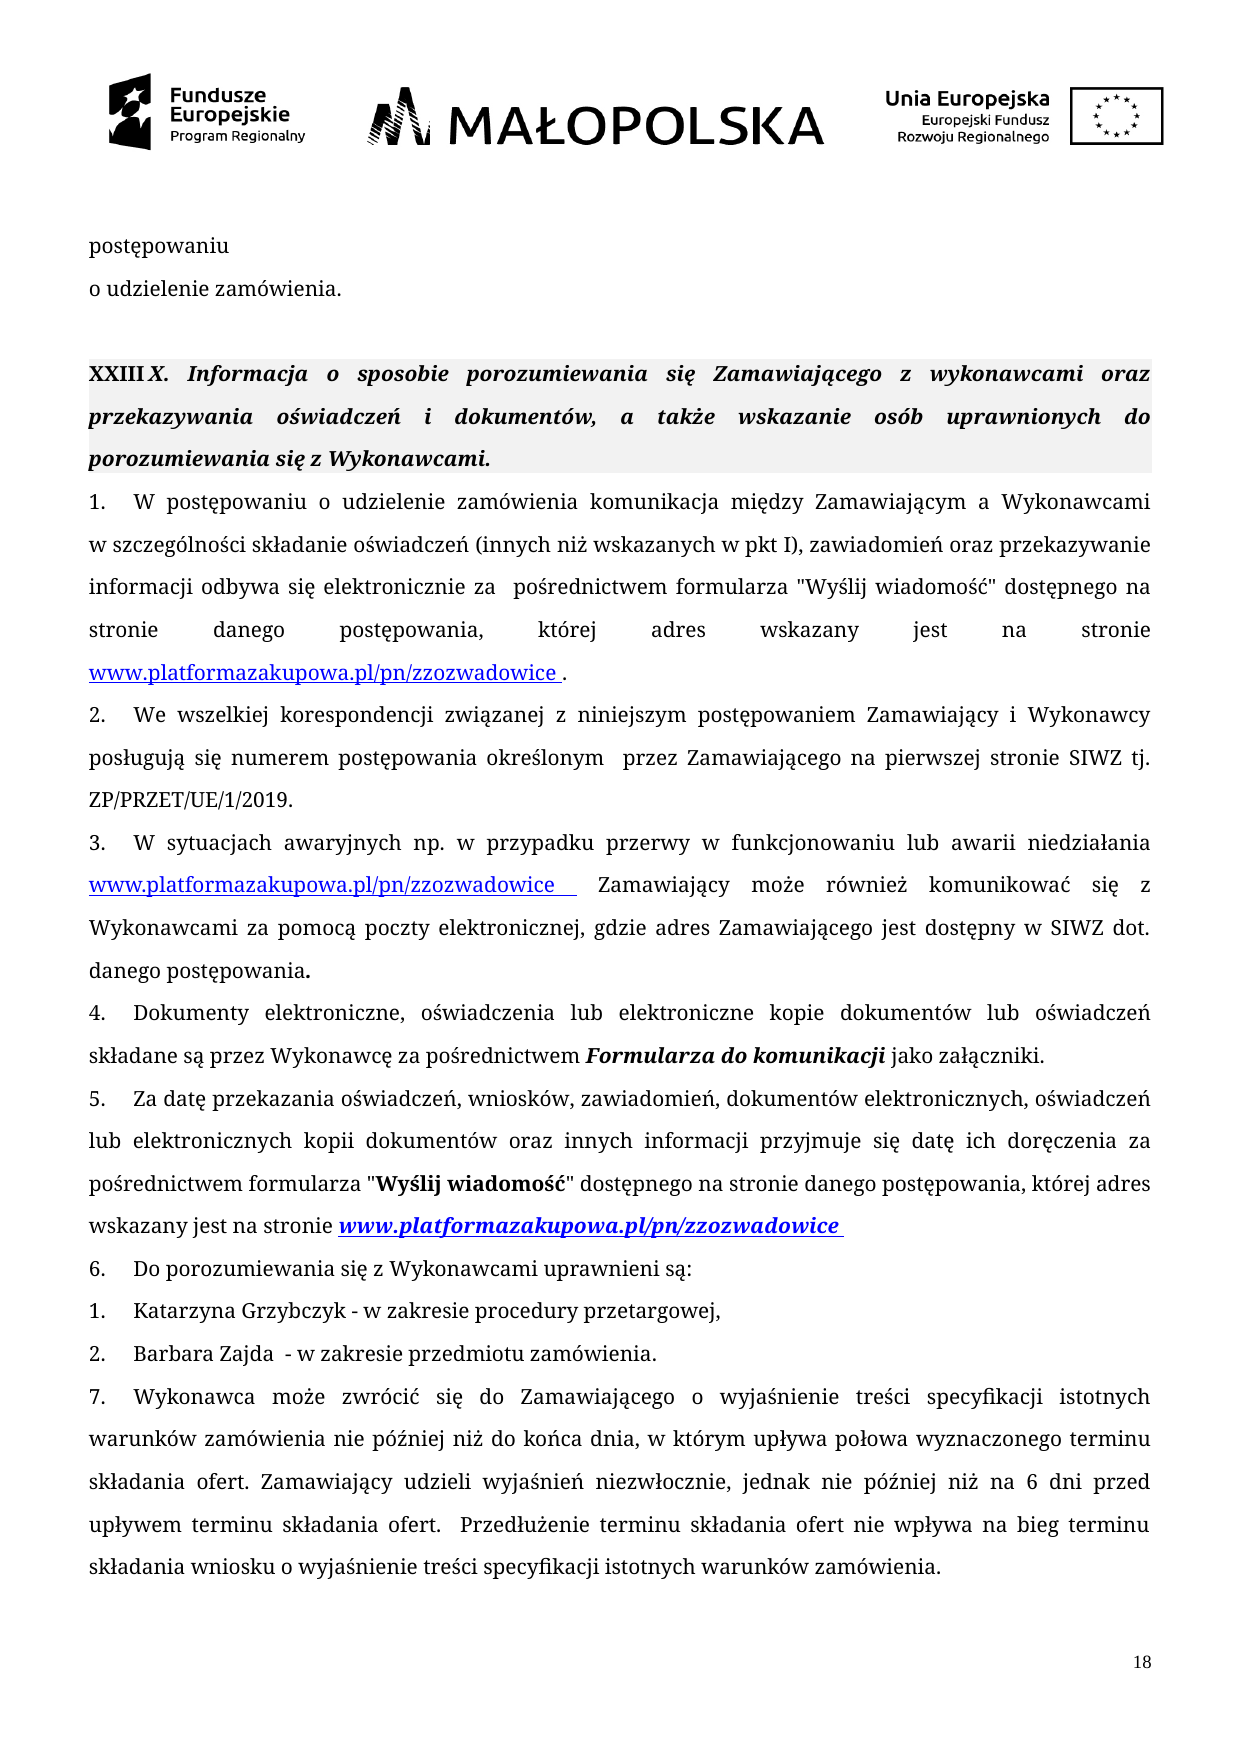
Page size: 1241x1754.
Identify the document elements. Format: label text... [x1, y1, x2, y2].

list W sytuacjach awaryjnych np. w przypadku przerwy w funkcjonowaniu lub awarii niedziałania www.platformazakupowa.pl/pn/zzozwadowice Zamawiający może również komunikować się z Wykonawcami za pomocą poczty elektronicznej, gdzie adres Zamawiającego jest dostępny w SIWZ dot. danego postępowania. [89, 828, 1152, 984]
list Dokumenty elektroniczne, oświadczenia lub elektroniczne kopie dokumentów lub oświadczeń składane są przez Wykonawcę za pośrednictwem Formularza do komunikacji jako załączniki. [89, 998, 1152, 1069]
subtitle X. Informacja o sposobie porozumiewania się Zamawiającego z wykonawcami oraz przekazywania oświadczeń i dokumentów, a także wskazanie osób uprawnionych do porozumiewania się z Wykonawcami. [89, 359, 1152, 473]
picture [88, 54, 1184, 169]
list We wszelkiej korespondencji związanej z niniejszym postępowaniem Zamawiający i Wykonawcy posługują się numerem postępowania określonym przez Zamawiającego na pierwszej stronie SIWZ tj. ZP/PRZET/UE/1/2019. [89, 700, 1152, 814]
list Barbara Zajda - w zakresie przedmiotu zamówienia. [89, 1339, 1152, 1368]
list Katarzyna Grzybczyk - w zakresie procedury przetargowej, [89, 1297, 1152, 1325]
list Do porozumiewania się z Wykonawcami uprawnieni są: [89, 1254, 1152, 1282]
list W postępowaniu o udzielenie zamówienia komunikacja między Zamawiającym a Wykonawcami w szczególności składanie oświadczeń (innych niż wskazanych w pkt I), zawiadomień oraz przekazywanie informacji odbywa się elektronicznie za pośrednictwem formularza "Wyślij wiadomość" dostępnego na stronie danego postępowania, której adres wskazany jest na stronie www.platformazakupowa.pl/pn/zzozwadowice . [89, 487, 1152, 686]
list Wykonawca może zwrócić się do Zamawiającego o wyjaśnienie treści specyfikacji istotnych warunków zamówienia nie później niż do końca dnia, w którym upływa połowa wyznaczonego terminu składania ofert. Zamawiający udzieli wyjaśnień niezwłocznie, jednak nie później niż na 6 dni przed upływem terminu składania ofert. Przedłużenie terminu składania ofert nie wpływa na bieg terminu składania wniosku o wyjaśnienie treści specyfikacji istotnych warunków zamówienia. [89, 1382, 1152, 1581]
list Za datę przekazania oświadczeń, wniosków, zawiadomień, dokumentów elektronicznych, oświadczeń lub elektronicznych kopii dokumentów oraz innych informacji przyjmuje się datę ich doręczenia za pośrednictwem formularza "Wyślij wiadomość" dostępnego na stronie danego postępowania, której adres wskazany jest na stronie www.platformazakupowa.pl/pn/zzozwadowice [89, 1084, 1152, 1240]
